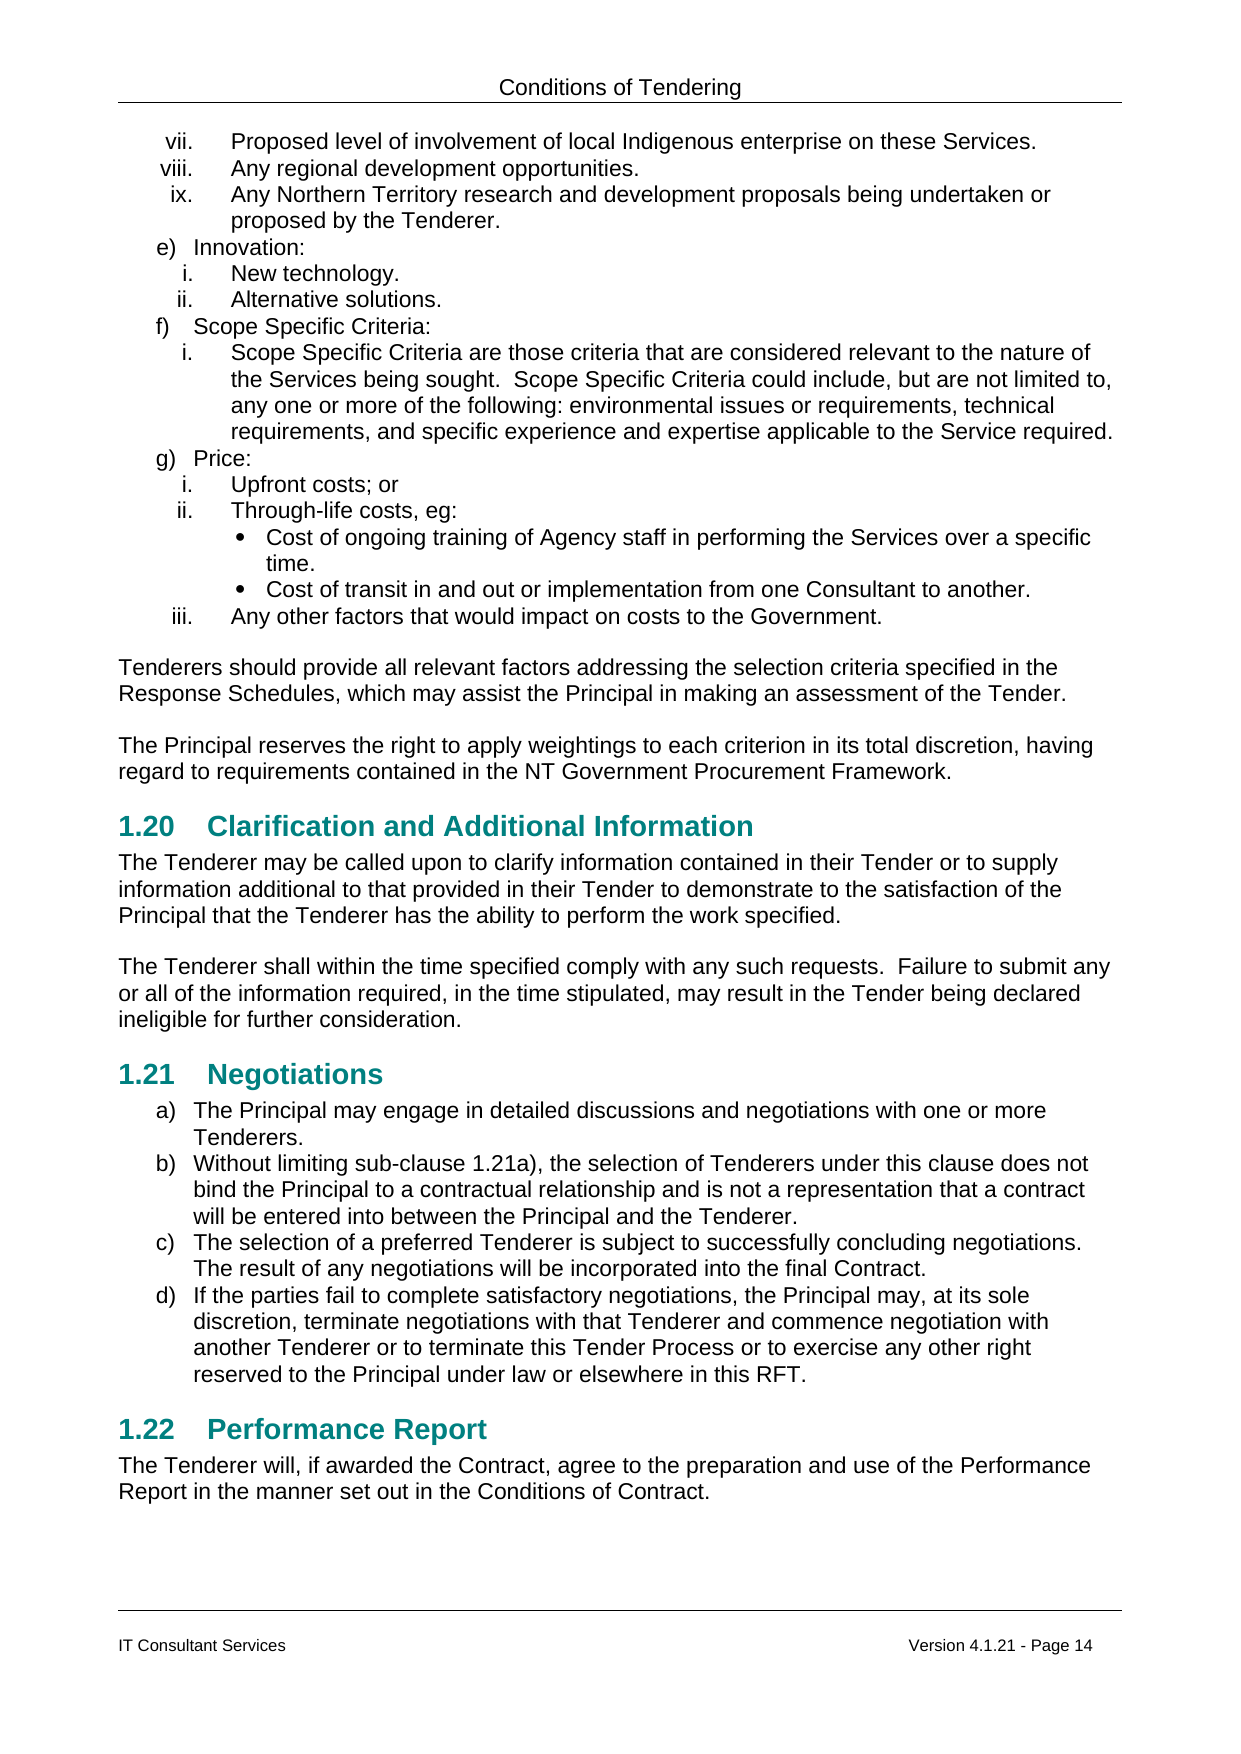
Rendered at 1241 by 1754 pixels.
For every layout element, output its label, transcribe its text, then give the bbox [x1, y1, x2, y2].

list Upfront costs; or [193, 471, 1122, 497]
list Cost of transit in and out or implementation from one Consultant to another. [236, 576, 1122, 603]
list Any other factors that would impact on costs to the Government. [193, 603, 1122, 629]
list The Principal may engage in detailed discussions and negotiations with one or more Tenderers. [156, 1097, 1122, 1150]
list Alternative solutions. [193, 286, 1122, 313]
text The Tenderer may be called upon to clarify information contained in their Tender or to supply information additional to that provided in their Tender to demonstrate to the satisfaction of the Principal that the Tenderer has the ability to perform the work specified. [118, 849, 1122, 928]
list Any regional development opportunities. [193, 155, 1122, 181]
list New technology. [193, 260, 1122, 286]
list Innovation: [156, 234, 1122, 260]
subtitle Clarification and Additional Information [118, 809, 1122, 843]
text The Tenderer shall within the time specified comply with any such requests. Failure to submit any or all of the information required, in the time stipulated, may result in the Tender being declared ineligible for further consideration. [118, 953, 1122, 1032]
list Any Northern Territory research and development proposals being undertaken or proposed by the Tenderer. [193, 181, 1122, 234]
subtitle Negotiations [118, 1057, 1122, 1091]
list Through-life costs, eg: [193, 497, 1122, 524]
text Tenderers should provide all relevant factors addressing the selection criteria specified in the Response Schedules, which may assist the Principal in making an assessment of the Tender. [118, 654, 1122, 707]
list The selection of a preferred Tenderer is subject to successfully concluding negotiations. The result of any negotiations will be incorporated into the final Contract. [156, 1229, 1122, 1282]
subtitle Performance Report [118, 1412, 1122, 1446]
text The Principal reserves the right to apply weightings to each criterion in its total discretion, having regard to requirements contained in the NT Government Procurement Framework. [118, 732, 1122, 784]
list If the parties fail to complete satisfactory negotiations, the Principal may, at its sole discretion, terminate negotiations with that Tenderer and commence negotiation with another Tenderer or to terminate this Tender Process or to exercise any other right reserved to the Principal under law or elsewhere in this RFT. [156, 1282, 1122, 1387]
list Price: [156, 444, 1122, 471]
list Cost of ongoing training of Agency staff in performing the Services over a specific time. [236, 524, 1122, 576]
list Scope Specific Criteria: [156, 313, 1122, 339]
list Scope Specific Criteria are those criteria that are considered relevant to the nature of the Services being sought. Scope Specific Criteria could include, but are not limited to, any one or more of the following: environmental issues or requirements, technical requirements, and specific experience and expertise applicable to the Service required. [193, 339, 1122, 444]
list Proposed level of involvement of local Indigenous enterprise on these Services. [193, 128, 1122, 155]
list Without limiting sub-clause 1.21a), the selection of Tenderers under this clause does not bind the Principal to a contractual relationship and is not a representation that a contract will be entered into between the Principal and the Tenderer. [156, 1150, 1122, 1229]
text The Tenderer will, if awarded the Contract, agree to the preparation and use of the Performance Report in the manner set out in the Conditions of Contract. [118, 1452, 1122, 1504]
